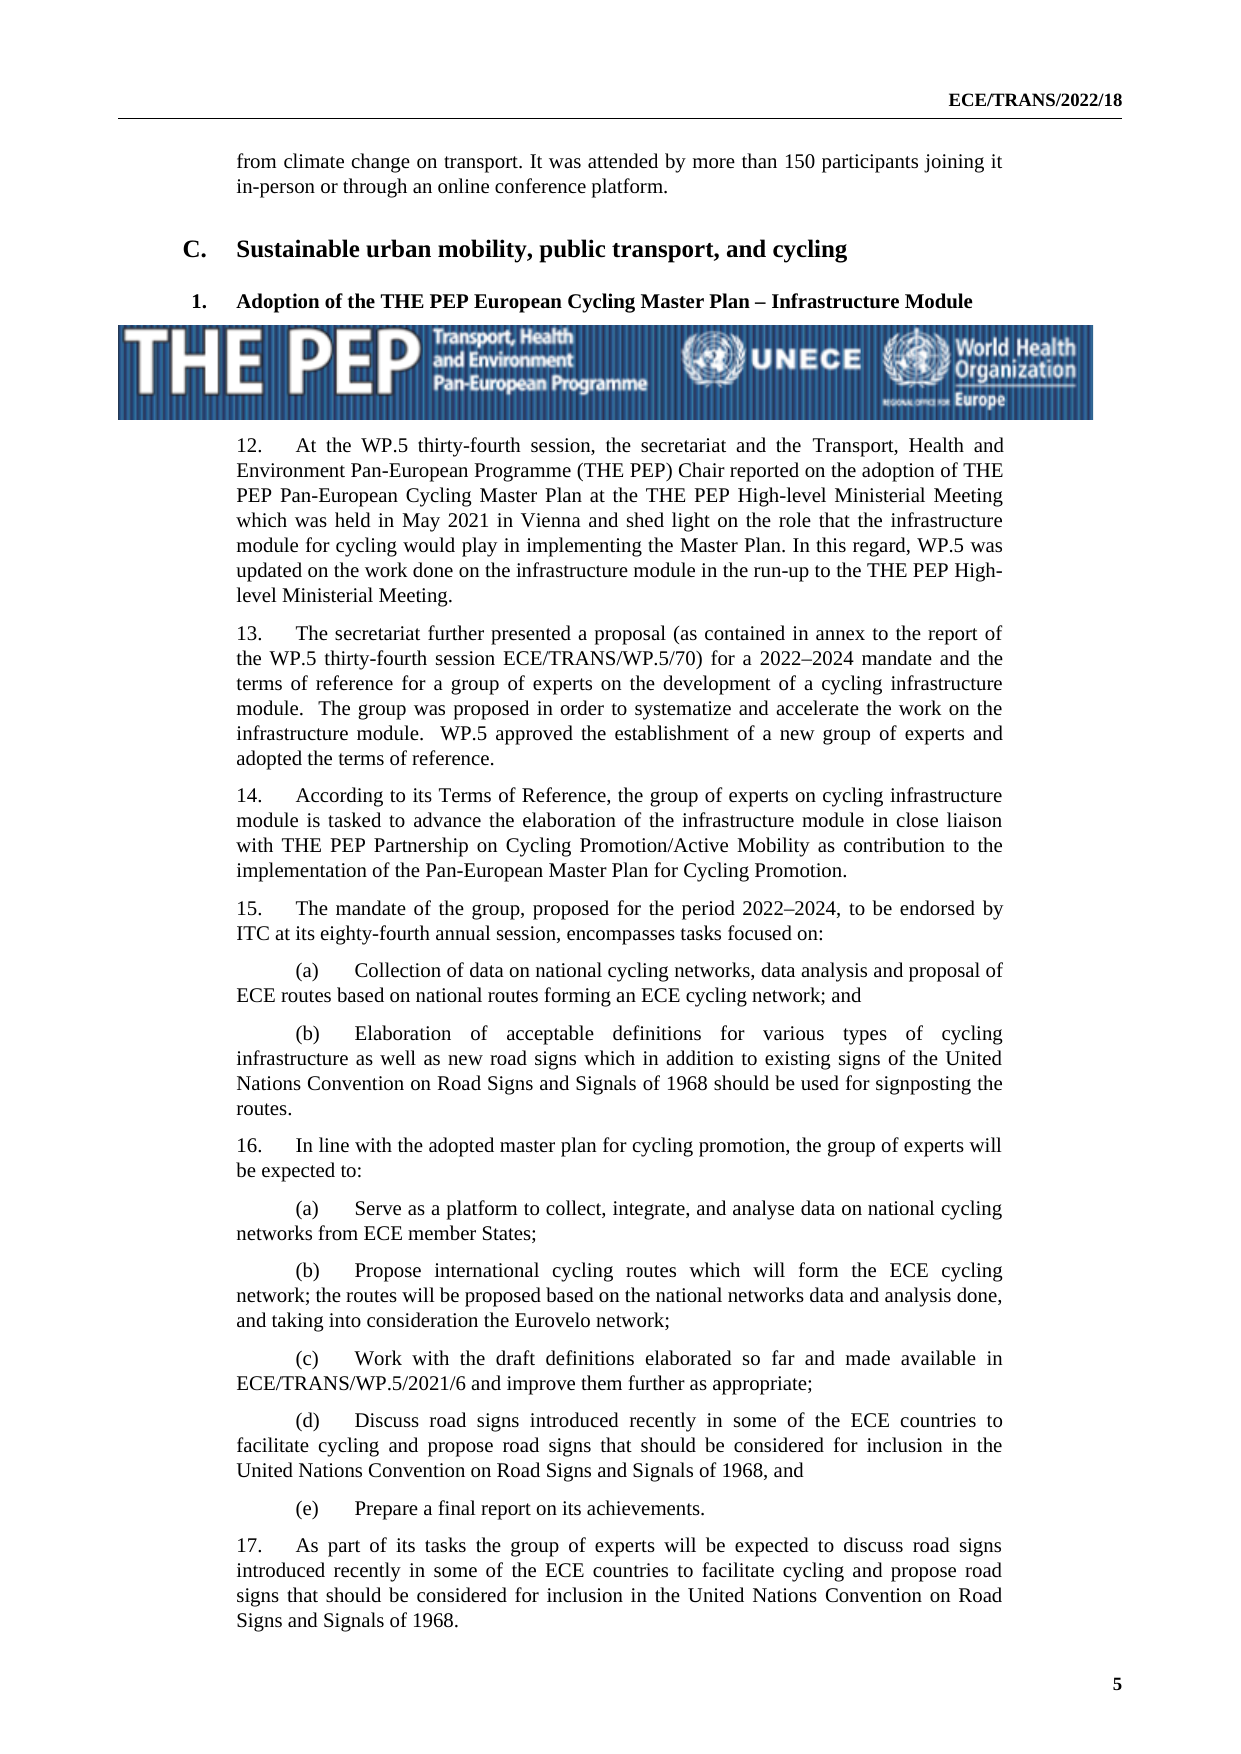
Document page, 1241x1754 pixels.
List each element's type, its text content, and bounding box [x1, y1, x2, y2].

text 12. At the WP.5 thirty-fourth session, the secretariat and the Transport, Health and Environment Pan-European Programme (THE PEP) Chair reported on the adoption of THE PEP Pan-European Cycling Master Plan at the THE PEP High-level Ministerial Meeting which was held in May 2021 in Vienna and shed light on the role that the infrastructure module for cycling would play in implementing the Master Plan. In this regard, WP.5 was updated on the work done on the infrastructure module in the run-up to the THE PEP High-level Ministerial Meeting. [236, 432, 1004, 607]
text (c) Work with the draft definitions elaborated so far and made available in ECE/TRANS/WP.5/2021/6 and improve them further as appropriate; [236, 1344, 1004, 1394]
text (a) Collection of data on national cycling networks, data analysis and proposal of ECE routes based on national routes forming an ECE cycling network; and [236, 957, 1004, 1007]
text (a) Serve as a platform to collect, integrate, and analyse data on national cycling networks from ECE member States; [236, 1194, 1004, 1244]
text (e) Prepare a final report on its achievements. [236, 1494, 1004, 1519]
text 1. Adoption of the THE PEP European Cycling Master Plan – Infrastructure Module [118, 288, 1004, 313]
text 14. According to its Terms of Reference, the group of experts on cycling infrastructure module is tasked to advance the elaboration of the infrastructure module in close liaison with THE PEP Partnership on Cycling Promotion/Active Mobility as contribution to the implementation of the Pan-European Master Plan for Cycling Promotion. [236, 782, 1004, 882]
text 16. In line with the adopted master plan for cycling promotion, the group of experts will be expected to: [236, 1132, 1004, 1182]
text (b) Elaboration of acceptable definitions for various types of cycling infrastructure as well as new road signs which in addition to existing signs of the United Nations Convention on Road Signs and Signals of 1968 should be used for signposting the routes. [236, 1019, 1004, 1119]
text 15. The mandate of the group, proposed for the period 2022–2024, to be endorsed by ITC at its eighty-fourth annual session, encompasses tasks focused on: [236, 894, 1004, 944]
text 17. As part of its tasks the group of experts will be expected to discuss road signs introduced recently in some of the ECE countries to facilitate cycling and propose road signs that should be considered for inclusion in the United Nations Convention on Road Signs and Signals of 1968. [236, 1532, 1004, 1632]
picture [118, 325, 1094, 420]
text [236, 148, 1004, 198]
text (d) Discuss road signs introduced recently in some of the ECE countries to facilitate cycling and propose road signs that should be considered for inclusion in the United Nations Convention on Road Signs and Signals of 1968, and [236, 1407, 1004, 1482]
text (b) Propose international cycling routes which will form the ECE cycling network; the routes will be proposed based on the national networks data and analysis done, and taking into consideration the Eurovelo network; [236, 1257, 1004, 1332]
text 13. The secretariat further presented a proposal (as contained in annex to the report of the WP.5 thirty-fourth session ECE/TRANS/WP.5/70) for a 2022–2024 mandate and the terms of reference for a group of experts on the development of a cycling infrastructure module. The group was proposed in order to systematize and accelerate the work on the infrastructure module. WP.5 approved the establishment of a new group of experts and adopted the terms of reference. [236, 619, 1004, 769]
text C. Sustainable urban mobility, public transport, and cycling [118, 235, 1004, 263]
